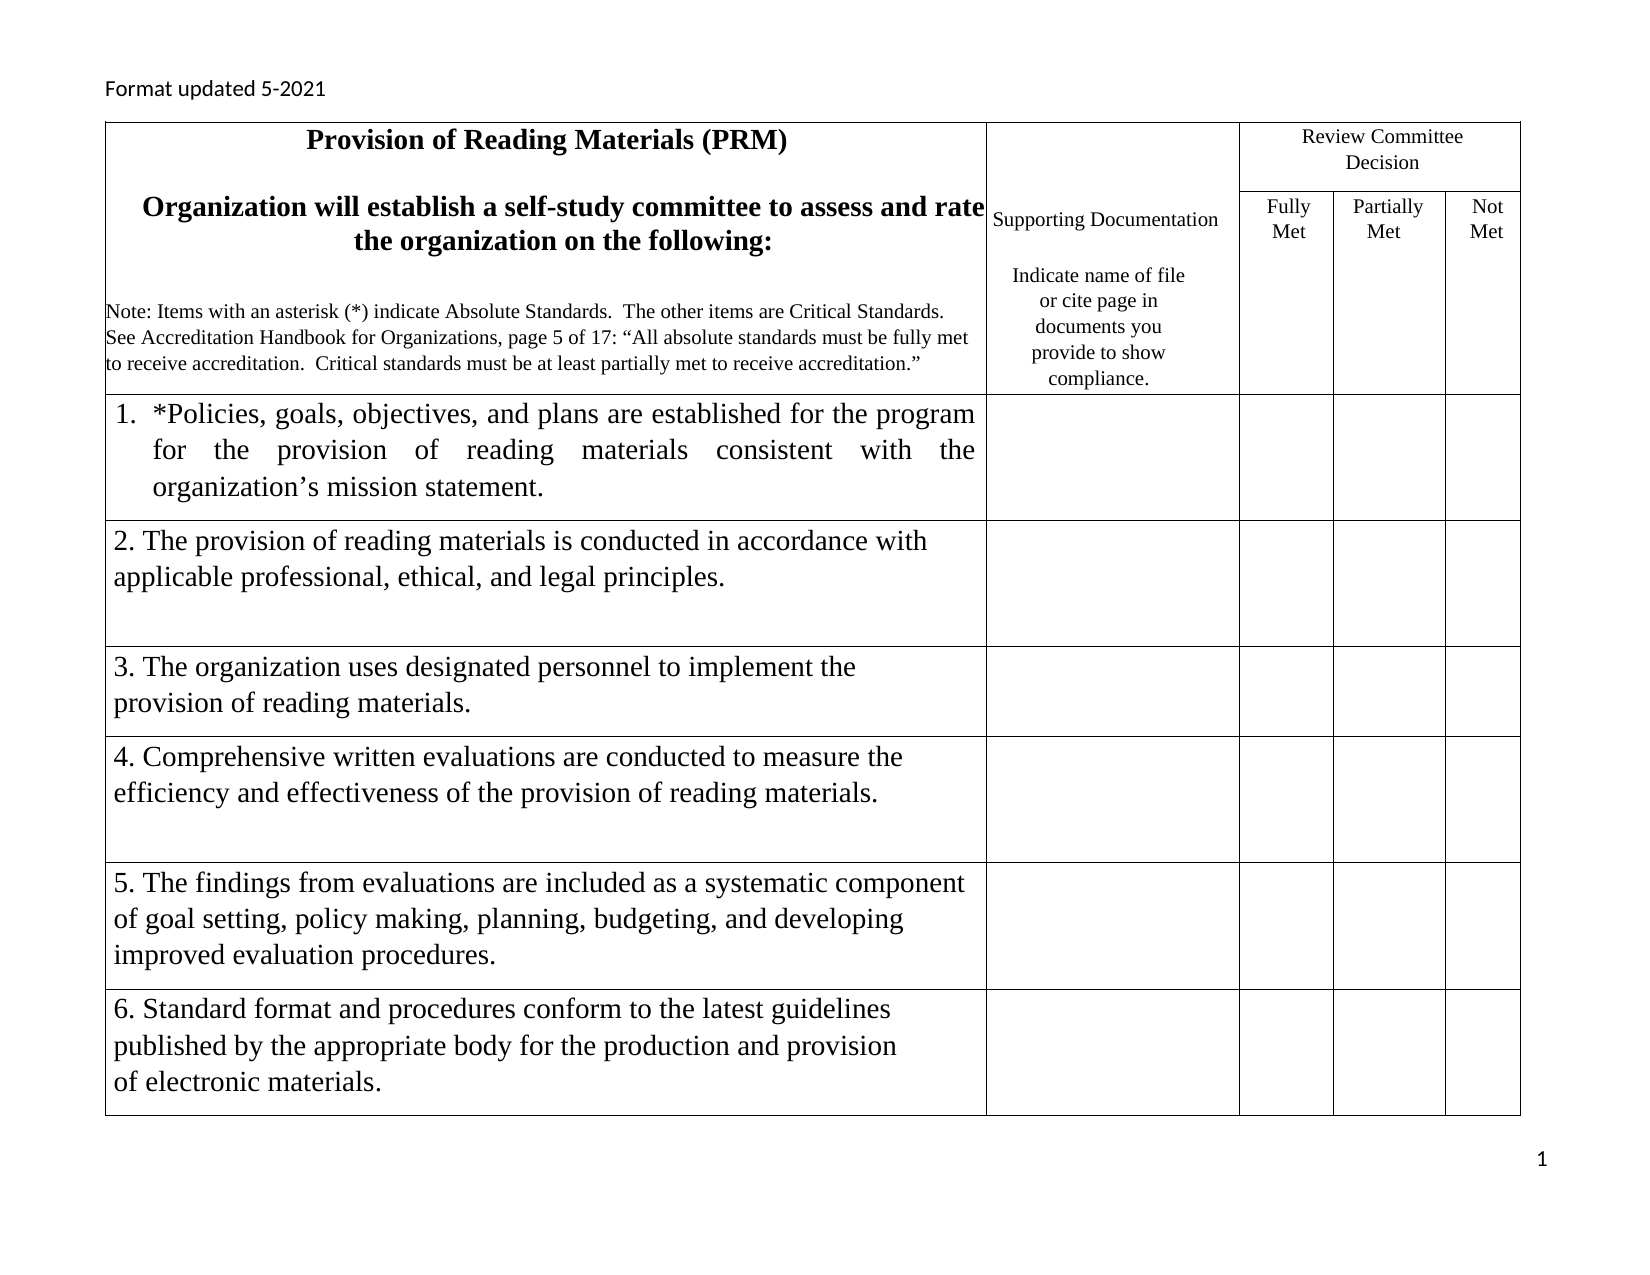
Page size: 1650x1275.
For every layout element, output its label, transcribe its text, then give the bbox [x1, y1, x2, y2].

table_cell [1334, 647, 1445, 736]
table_cell [1240, 395, 1333, 520]
table_cell [987, 395, 1239, 520]
table_cell [1446, 990, 1520, 1115]
table_cell [1334, 395, 1445, 520]
table_cell 2. The provision of reading materials is conducted in accordance with applicable professional, ethical, and legal principles. [106, 521, 986, 646]
table_cell [1446, 395, 1520, 520]
table_cell Not Met [1446, 192, 1520, 393]
table_cell [987, 647, 1239, 736]
table_cell [1446, 521, 1520, 646]
table_cell [1240, 737, 1333, 862]
table_cell [1446, 863, 1520, 988]
table_cell Fully Met [1240, 192, 1333, 393]
table_header Supporting Documentation Indicate name of file or cite page in documents you provide to show compliance. [987, 123, 1239, 393]
table_cell [1446, 647, 1520, 736]
table_cell [1240, 990, 1333, 1115]
table_cell 5. The findings from evaluations are included as a systematic component of goal setting, policy making, planning, budgeting, and developing improved evaluation procedures. [106, 863, 986, 988]
table_cell 3. The organization uses designated personnel to implement the provision of reading materials. [106, 647, 986, 736]
table_cell [987, 990, 1239, 1115]
table_cell 6. Standard format and procedures conform to the latest guidelines published by the appropriate body for the production and provision of electronic materials. [106, 990, 986, 1115]
table_cell [1334, 863, 1445, 988]
table_cell [987, 521, 1239, 646]
table_cell [987, 737, 1239, 862]
table_cell [1446, 737, 1520, 862]
table_cell [1240, 647, 1333, 736]
table_cell *Policies, goals, objectives, and plans are established for the program for the provision of reading materials consistent with the organization’s mission statement. [106, 395, 986, 520]
table_cell 4. Comprehensive written evaluations are conducted to measure the efficiency and effectiveness of the provision of reading materials. [106, 737, 986, 862]
table_cell [1240, 521, 1333, 646]
table_cell [1240, 863, 1333, 988]
table_cell [1334, 521, 1445, 646]
table_cell [1334, 737, 1445, 862]
table_cell Partially Met [1334, 192, 1445, 393]
table_header Provision of Reading Materials (PRM) Organization will establish a self-study committee to assess and rate the organization on the following: Note: Items with an asterisk (*) indicate Absolute Standards. The other items are Critical Standards. See Accreditation Handbook for Organizations, page 5 of 17: “All absolute standards must be fully met to receive accreditation. Critical standards must be at least partially met to receive accreditation.” [106, 123, 986, 393]
text Format updated 5-2021 [105, 74, 1547, 103]
table_cell [1334, 990, 1445, 1115]
table_cell [987, 863, 1239, 988]
table_header Review Committee Decision [1240, 123, 1520, 191]
